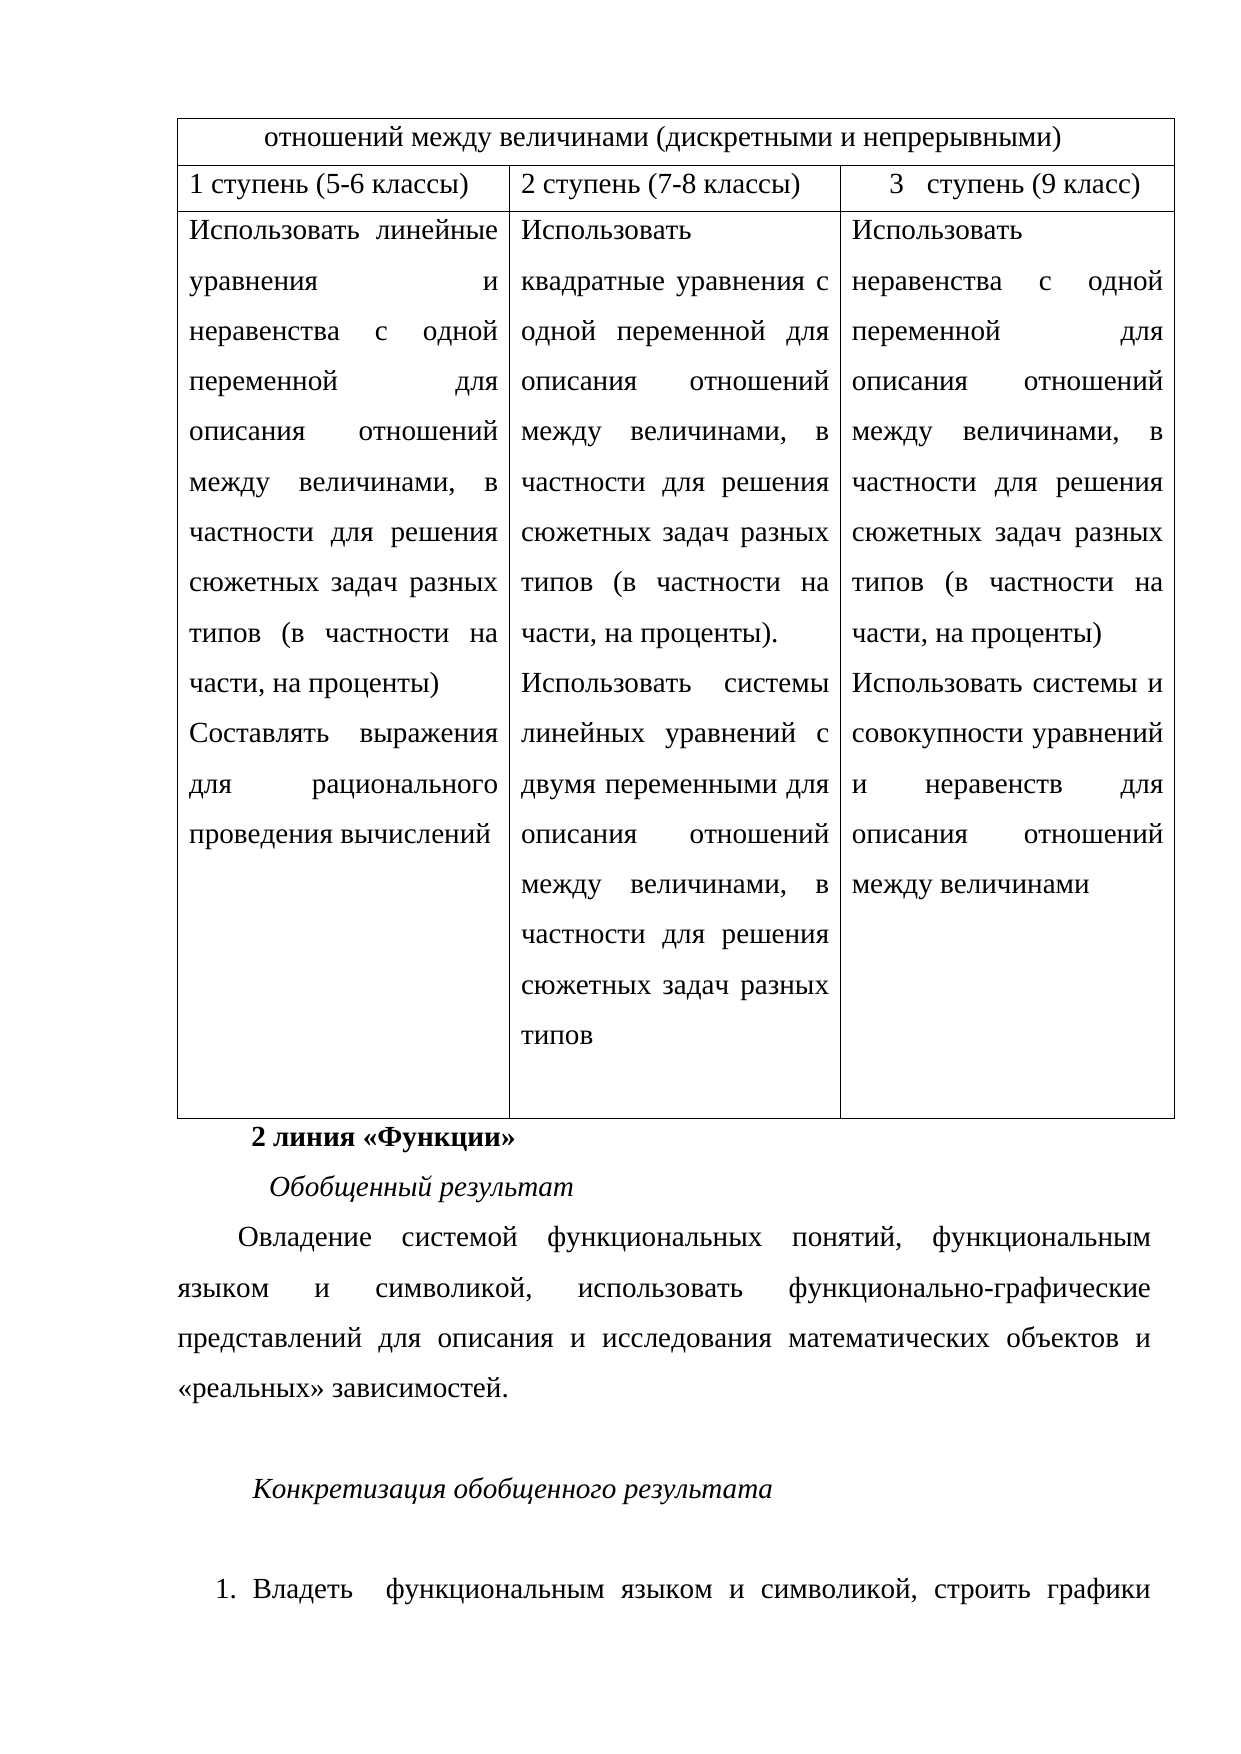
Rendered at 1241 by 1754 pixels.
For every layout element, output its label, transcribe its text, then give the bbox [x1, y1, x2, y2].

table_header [178, 119, 1174, 165]
table_cell Использовать квадратные уравнения с одной переменной для описания отношений между величинами, в частности для решения сюжетных задач разных типов (в частности на части, на проценты). Использовать системы линейных уравнений с двумя переменными для описания отношений между величинами, в частности для решения сюжетных задач разных типов [510, 212, 840, 1118]
table_cell 1 ступень (5-6 классы) [178, 166, 509, 211]
table_cell 2 ступень (7-8 классы) [510, 166, 840, 211]
text Обобщенный результат [177, 1169, 1152, 1203]
table_cell ступень (9 класс) [841, 166, 1174, 211]
table_cell Использовать неравенства с одной переменной для описания отношений между величинами, в частности для решения сюжетных задач разных типов (в частности на части, на проценты) Использовать системы и совокупности уравнений и неравенств для описания отношений между величинами [841, 212, 1174, 1118]
text 2 линия «Функции» [177, 1119, 1240, 1152]
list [215, 1572, 1152, 1605]
text Конкретизация обобщенного результата [177, 1471, 1152, 1504]
table_cell Использовать линейные уравнения и неравенства с одной переменной для описания отношений между величинами, в частности для решения сюжетных задач разных типов (в частности на части, на проценты) Составлять выражения для рационального проведения вычислений [178, 212, 509, 1118]
text Овладение системой функциональных понятий, функциональным языком и символикой, использовать функционально-графические представлений для описания и исследования математических объектов и «реальных» зависимостей. [177, 1219, 1152, 1404]
